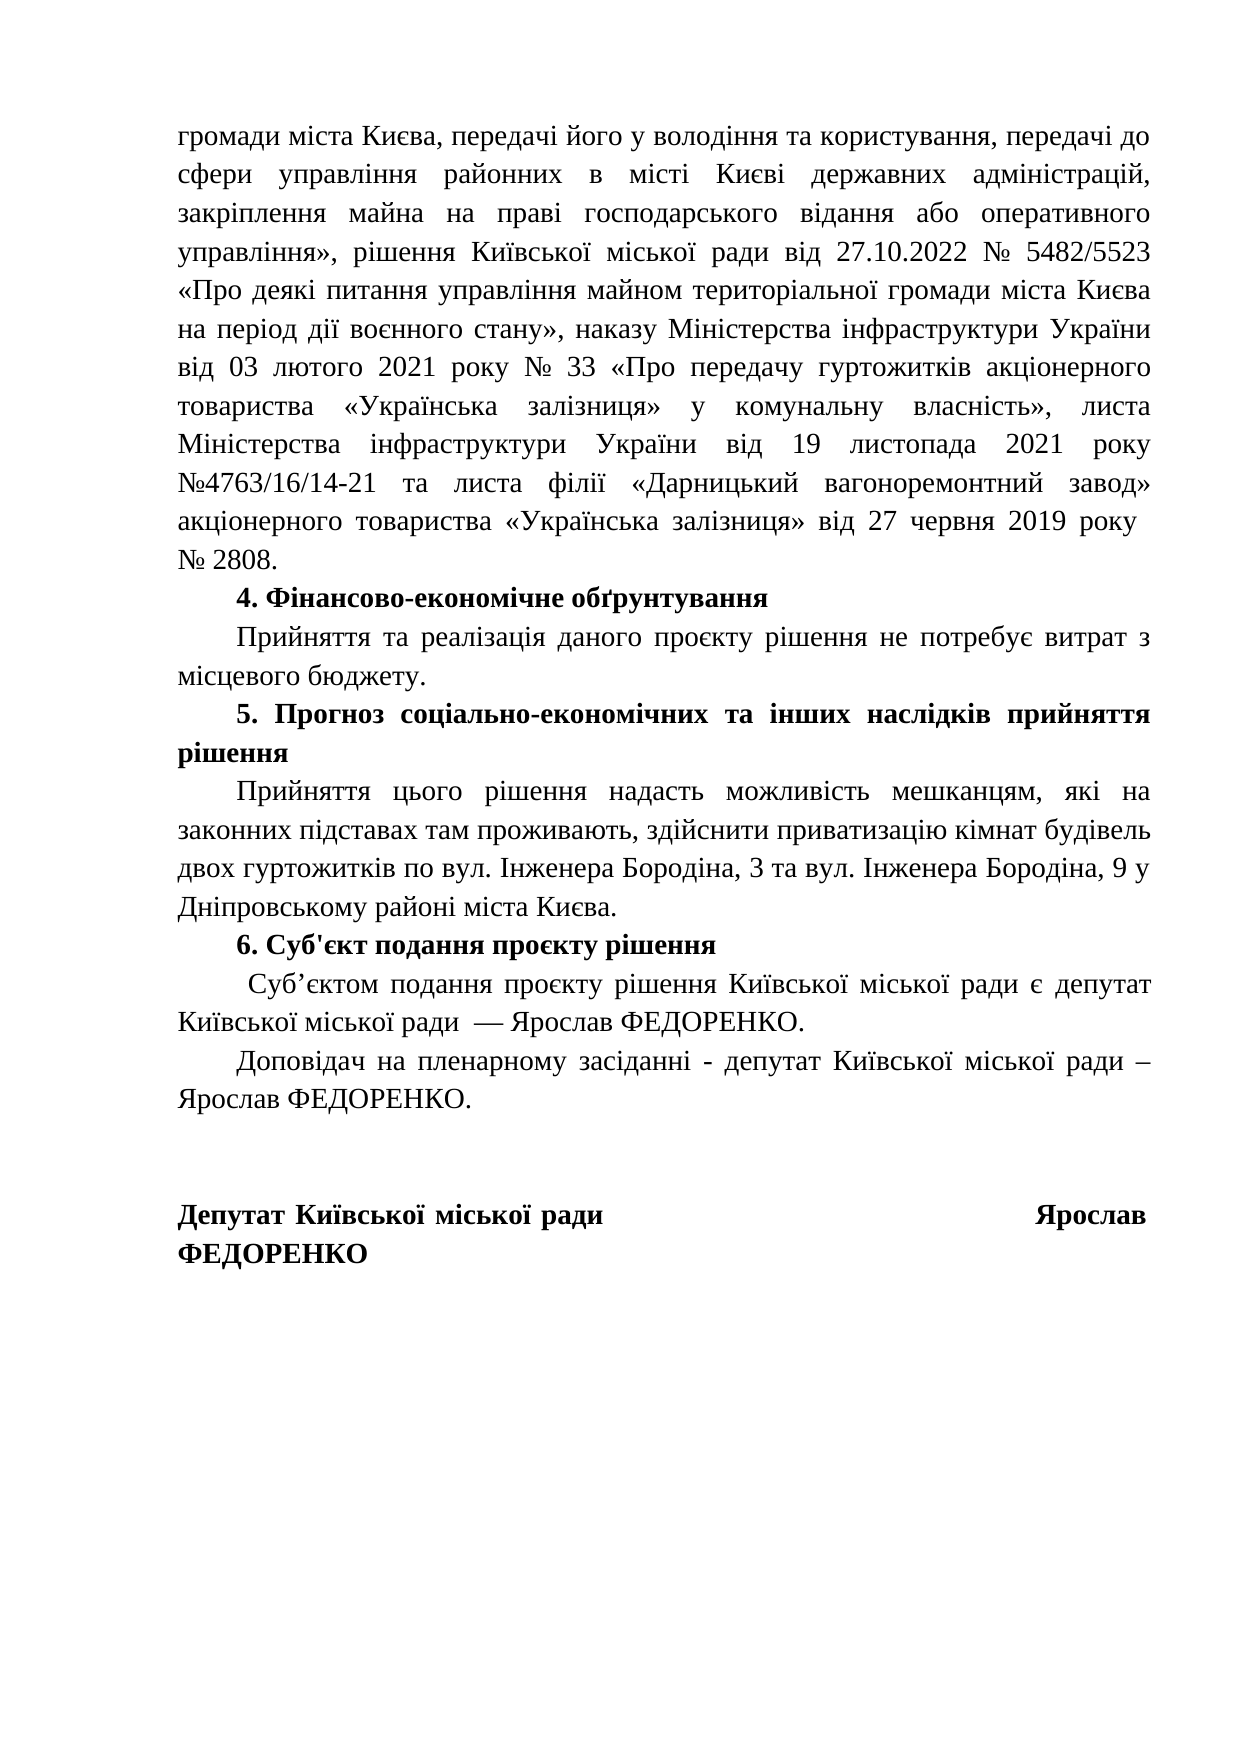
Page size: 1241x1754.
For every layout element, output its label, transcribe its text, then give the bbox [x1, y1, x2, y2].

text Прийняття цього рішення надасть можливість мешканцям, які на законних підставах там проживають, здійснити приватизацію кімнат будівель двох гуртожитків по вул. Інженера Бородіна, 3 та вул. Інженера Бородіна, 9 у Дніпровському районі міста Києва. [177, 773, 1152, 922]
text Прийняття та реалізація даного проєкту рішення не потребує витрат з місцевого бюджету. [177, 619, 1152, 691]
text Доповідач на пленарному засіданні - депутат Київської міської ради – Ярослав ФЕДОРЕНКО. [177, 1043, 1152, 1115]
text 6. Суб'єкт подання проєкту рішення [177, 927, 1152, 961]
text 4. Фінансово-економічне обґрунтування [177, 581, 1152, 614]
text 5. Прогноз соціально-економічних та інших наслідків прийняття рішення [177, 696, 1152, 768]
text Суб’єктом подання проєкту рішення Київської міської ради є депутат Київської міської ради — Ярослав ФЕДОРЕНКО. [177, 966, 1152, 1038]
text Депутат Київської міської ради Ярослав ФЕДОРЕНКО [177, 1231, 1152, 1269]
